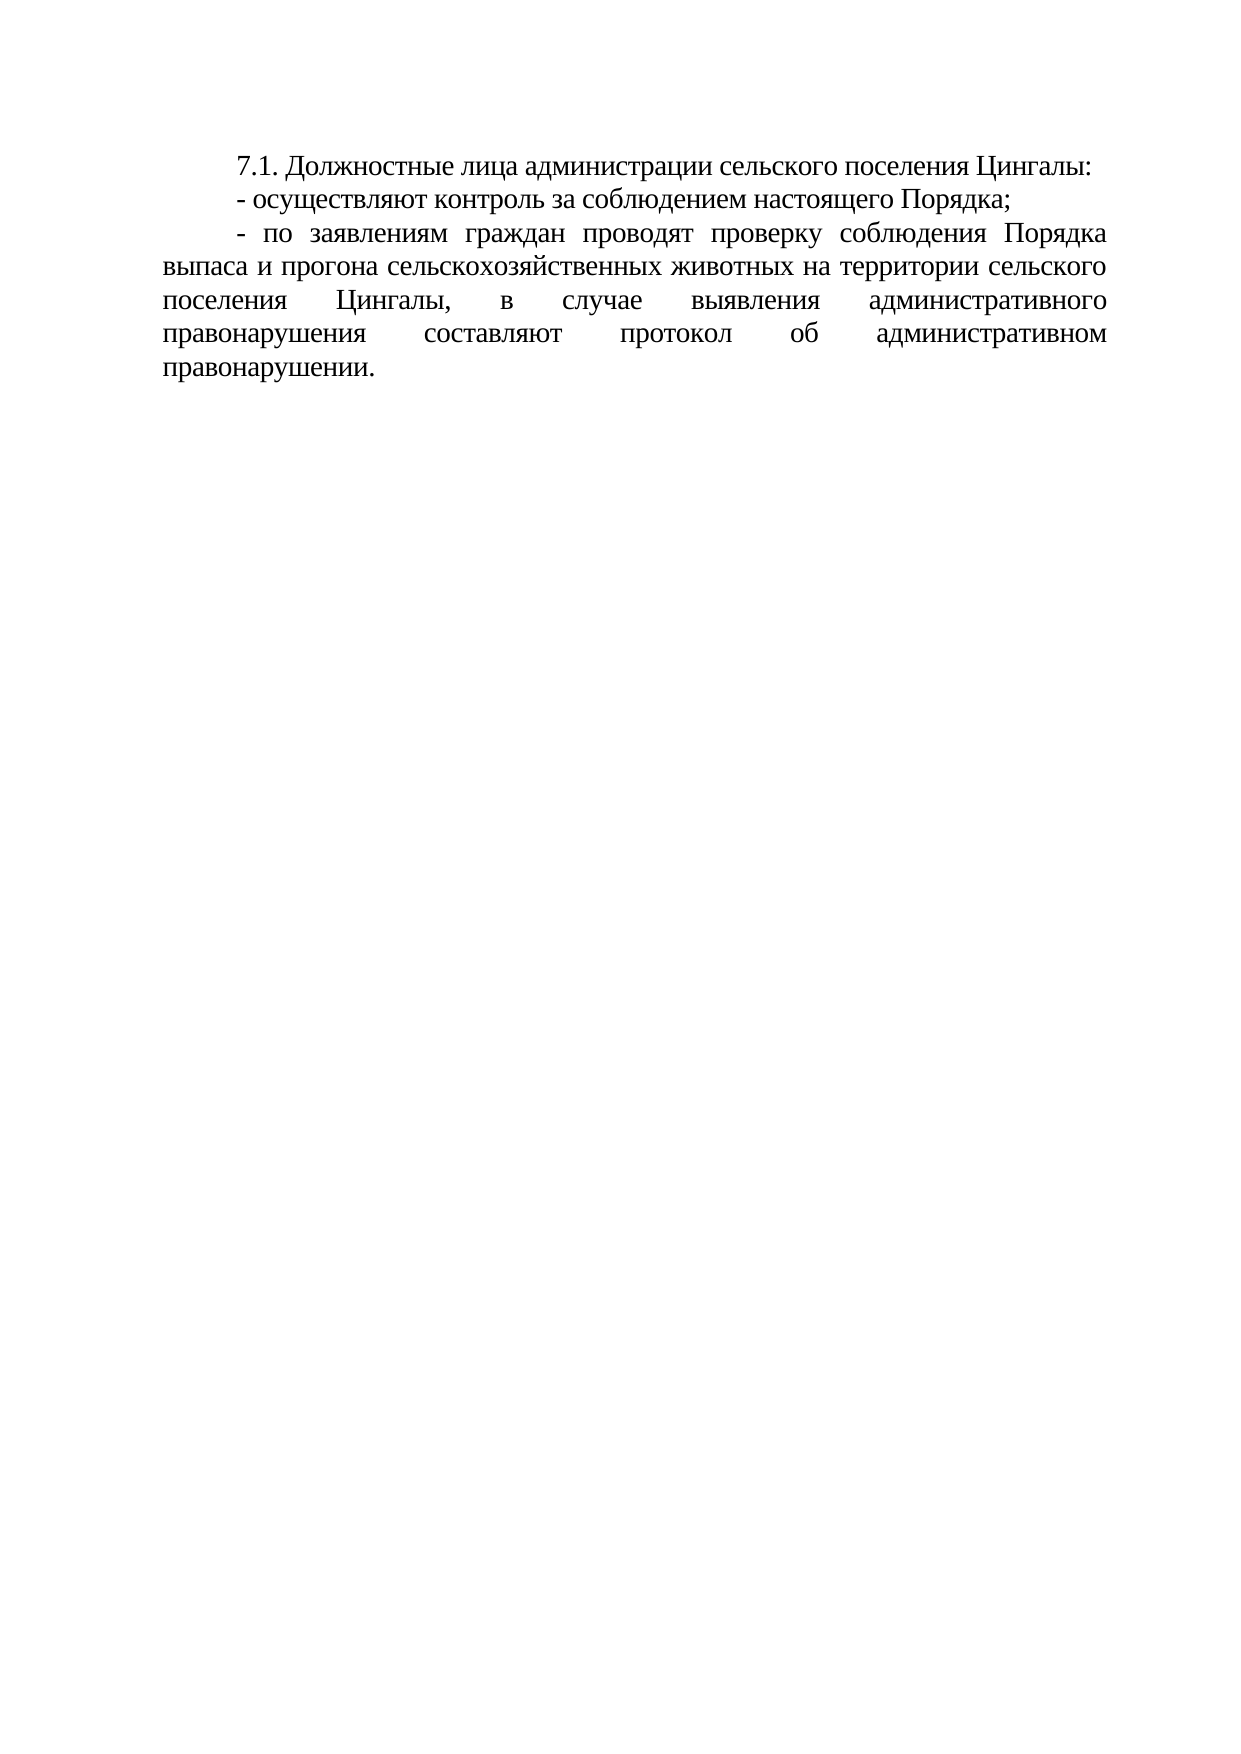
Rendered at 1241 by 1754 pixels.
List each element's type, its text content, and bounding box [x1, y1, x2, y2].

text - осуществляют контроль за соблюдением настоящего Порядка; [162, 181, 1107, 215]
text 7.1. Должностные лица администрации сельского поселения Цингалы: [162, 148, 1107, 181]
text - по заявлениям граждан проводят проверку соблюдения Порядка выпаса и прогона сельскохозяйственных животных на территории сельского поселения Цингалы, в случае выявления административного правонарушения составляют протокол об административном правонарушении. [162, 215, 1107, 382]
